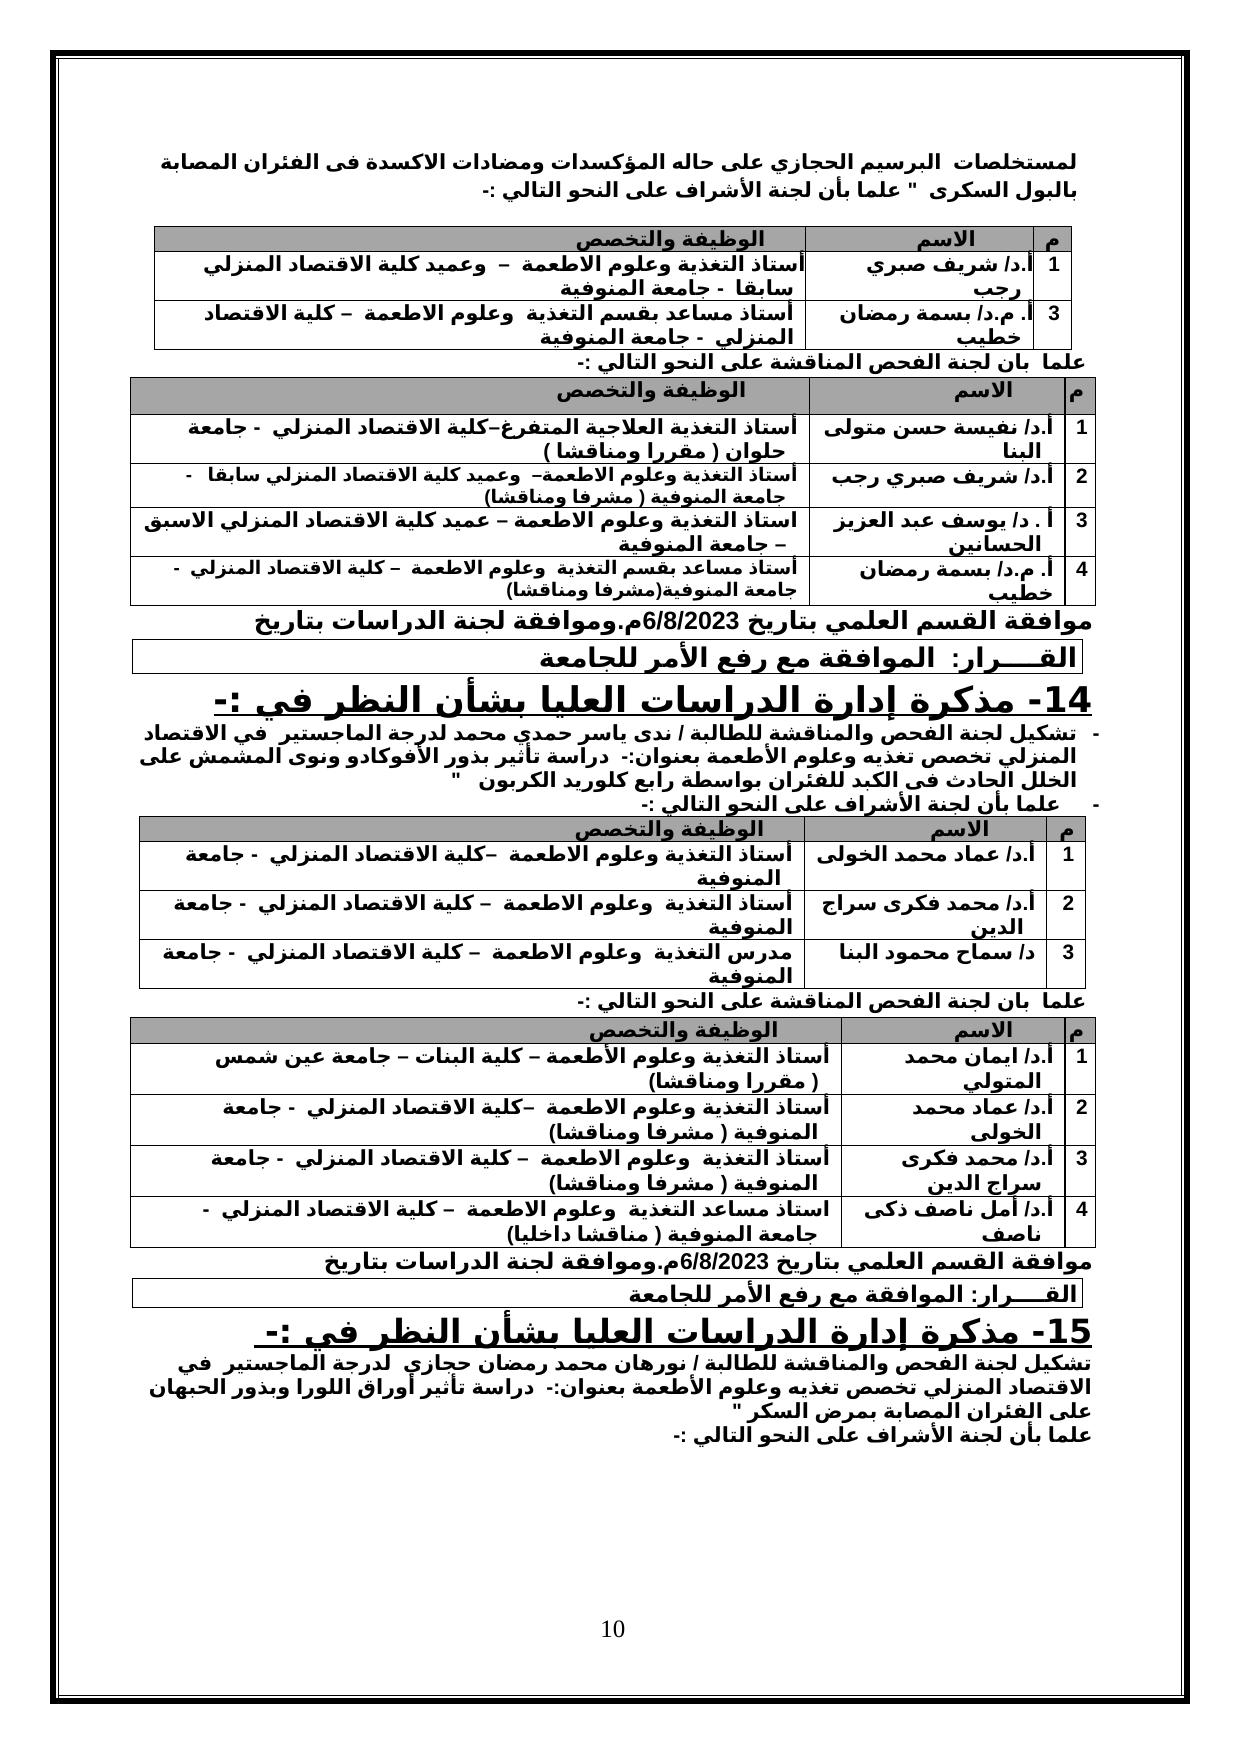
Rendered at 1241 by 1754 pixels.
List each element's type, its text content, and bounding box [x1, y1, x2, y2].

table_cell أستاذ التغذية وعلوم الاطعمة– وعميد كلية الاقتصاد المنزلي سابقا - جامعة المنوفية ( مشرفا ومناقشا) [131, 464, 809, 507]
table_cell 1 [1034, 252, 1071, 300]
table_cell 2 [1066, 1095, 1095, 1145]
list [133, 150, 1093, 201]
text موافقة القسم العلمي بتاريخ 6/8/2023م.وموافقة لجنة الدراسات بتاريخ [133, 1248, 1092, 1274]
table_header م [1066, 1018, 1095, 1043]
text 15- مذكرة إدارة الدراسات العليا بشأن النظر في :- [133, 1312, 1092, 1351]
list علما بأن لجنة الأشراف على النحو التالي :- [133, 792, 1092, 816]
table_header الاسم [842, 1018, 1064, 1043]
table_cell أ.د/ عماد محمد الخولى [842, 1095, 1064, 1145]
list تشكيل لجنة الفحص والمناقشة للطالبة / ندى ياسر حمدي محمد لدرجة الماجستير في الاقتصاد المنزلي تخصص تغذيه وعلوم الأطعمة بعنوان:- دراسة تأثير بذور الأفوكادو ونوى المشمش على الخلل الحادث فى الكبد للفئران بواسطة رابع كلوريد الكربون " [133, 720, 1092, 792]
table_cell أ. م.د/ بسمة رمضان خطيب [810, 557, 1064, 605]
table_cell أ.د/ ايمان محمد المتولي [842, 1044, 1064, 1094]
table_cell 3 [1047, 940, 1085, 988]
table_cell مدرس التغذية وعلوم الاطعمة – كلية الاقتصاد المنزلي - جامعة المنوفية [140, 940, 804, 988]
table_cell 3 [1066, 508, 1095, 556]
table_cell 1 [1066, 1044, 1095, 1094]
table_cell استاذ التغذية وعلوم الاطعمة – عميد كلية الاقتصاد المنزلي الاسبق – جامعة المنوفية [131, 508, 809, 556]
table_cell أستاذ التغذية وعلوم الاطعمة – كلية الاقتصاد المنزلي - جامعة المنوفية [140, 891, 804, 939]
table_cell 2 [1047, 891, 1085, 939]
table_header م [1066, 378, 1095, 414]
table_cell 2 [1066, 464, 1095, 507]
text القــــرار: الموافقة مع رفع الأمر للجامعة [133, 640, 1082, 673]
table_header الاسم [806, 227, 1033, 251]
table_header م [1034, 227, 1071, 251]
table_header م [1047, 817, 1085, 841]
text القــــرار: الموافقة مع رفع الأمر للجامعة [133, 1279, 1082, 1307]
table_cell أستاذ التغذية العلاجية المتفرغ–كلية الاقتصاد المنزلي - جامعة حلوان ( مقررا ومناقشا ) [131, 415, 809, 463]
table_cell أستاذ مساعد بقسم التغذية وعلوم الاطعمة – كلية الاقتصاد المنزلي - جامعة المنوفية(مشرفا ومناقشا) [131, 557, 809, 605]
table_cell أ . د/ يوسف عبد العزيز الحسانين [810, 508, 1064, 556]
text تشكيل لجنة الفحص والمناقشة للطالبة / نورهان محمد رمضان حجازي لدرجة الماجستير في الاقتصاد المنزلي تخصص تغذيه وعلوم الأطعمة بعنوان:- دراسة تأثير أوراق اللورا وبذور الحبهان على الفئران المصابة بمرض السكر " [133, 1351, 1092, 1423]
table_cell أ. م.د/ بسمة رمضان خطيب [806, 301, 1033, 349]
text علما بأن لجنة الأشراف على النحو التالي :- [133, 1423, 1092, 1447]
table_cell أستاذ التغذية وعلوم الاطعمة –كلية الاقتصاد المنزلي - جامعة المنوفية [140, 842, 804, 890]
table_cell أستاذ مساعد بقسم التغذية وعلوم الاطعمة – كلية الاقتصاد المنزلي - جامعة المنوفية [155, 301, 805, 349]
table_cell د/ سماح محمود البنا [805, 940, 1046, 988]
table_cell 4 [1066, 1197, 1095, 1247]
table_cell أ.د/ شريف صبري رجب [810, 464, 1064, 507]
table_cell أستاذ التغذية وعلوم الاطعمة –كلية الاقتصاد المنزلي - جامعة المنوفية ( مشرفا ومناقشا) [131, 1095, 841, 1145]
table_header الاسم [805, 817, 1046, 841]
text علما بان لجنة الفحص المناقشة على النحو التالي :- [133, 350, 1092, 374]
table_cell 3 [1066, 1146, 1095, 1196]
table_cell أستاذ التغذية وعلوم الاطعمة – كلية الاقتصاد المنزلي - جامعة المنوفية ( مشرفا ومناقشا) [131, 1146, 841, 1196]
table_header الوظيفة والتخصص [131, 378, 809, 414]
table_cell أ.د/ عماد محمد الخولى [805, 842, 1046, 890]
text موافقة القسم العلمي بتاريخ 6/8/2023م.وموافقة لجنة الدراسات بتاريخ [133, 606, 1092, 635]
table_header الوظيفة والتخصص [131, 1018, 841, 1043]
table_cell استاذ مساعد التغذية وعلوم الاطعمة – كلية الاقتصاد المنزلي - جامعة المنوفية ( مناقشا داخليا) [131, 1197, 841, 1247]
table_cell 1 [1047, 842, 1085, 890]
table_cell أستاذ التغذية وعلوم الأطعمة – كلية البنات – جامعة عين شمس ( مقررا ومناقشا) [131, 1044, 841, 1094]
table_cell أستاذ التغذية وعلوم الاطعمة – وعميد كلية الاقتصاد المنزلي سابقا - جامعة المنوفية [155, 252, 805, 300]
table_cell 1 [1066, 415, 1095, 463]
table_cell أ.د/ شريف صبري رجب [806, 252, 1033, 300]
table_cell 4 [1066, 557, 1095, 605]
table_cell أ.د/ أمل ناصف ذكى ناصف [842, 1197, 1064, 1247]
table_header الوظيفة والتخصص [140, 817, 804, 841]
text علما بان لجنة الفحص المناقشة على النحو التالي :- [133, 989, 1092, 1013]
list 14- مذكرة إدارة الدراسات العليا بشأن النظر في :- [133, 679, 1092, 720]
table_cell أ.د/ محمد فكرى سراج الدين [805, 891, 1046, 939]
table_cell أ.د/ محمد فكرى سراج الدين [842, 1146, 1064, 1196]
table_header الوظيفة والتخصص [155, 227, 805, 251]
table_cell 3 [1034, 301, 1071, 349]
table_cell أ.د/ نفيسة حسن متولى البنا [810, 415, 1064, 463]
table_header الاسم [810, 378, 1064, 414]
